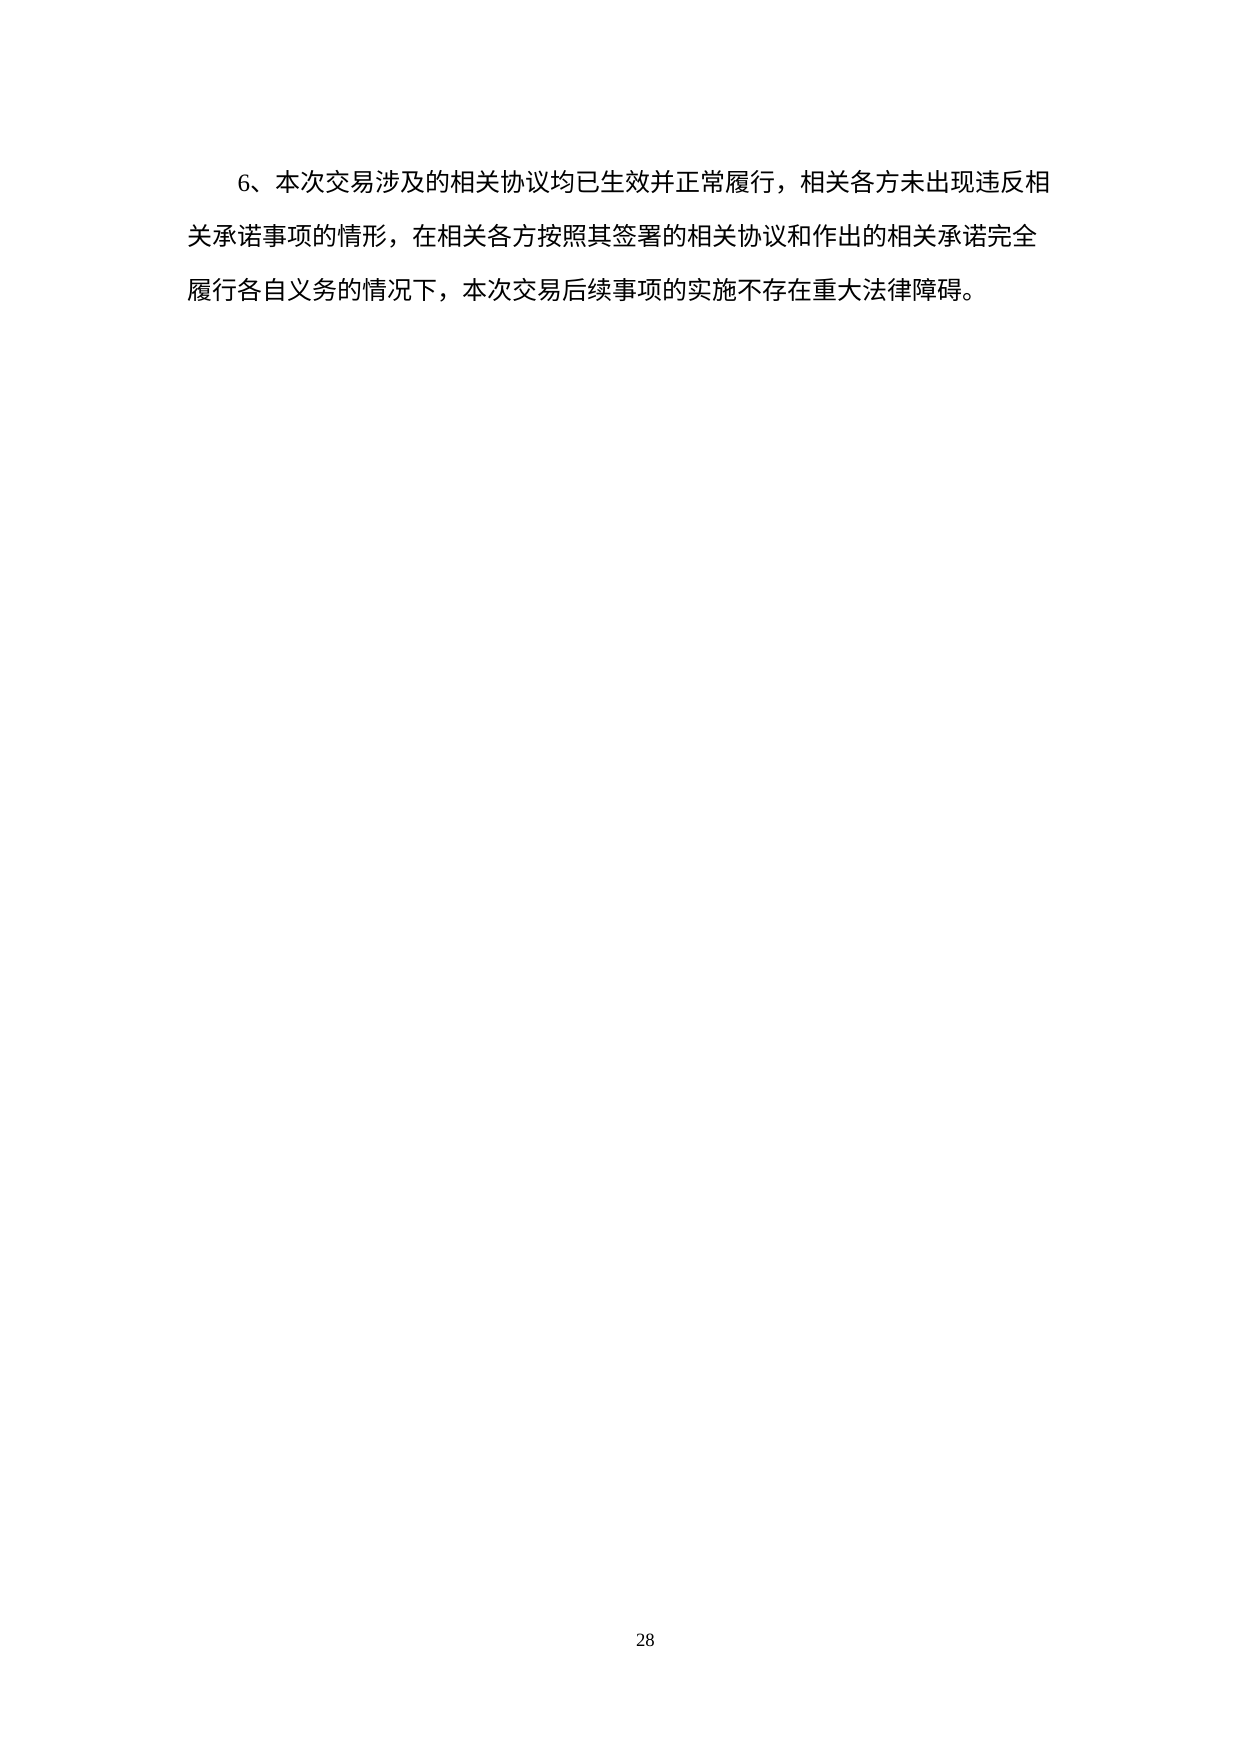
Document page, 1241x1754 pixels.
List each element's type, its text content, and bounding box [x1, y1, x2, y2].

text 6、本次交易涉及的相关协议均已生效并正常履行，相关各方未出现违反相关承诺事项的情形，在相关各方按照其签署的相关协议和作出的相关承诺完全履行各自义务的情况下，本次交易后续事项的实施不存在重大法律障碍。 [187, 162, 1053, 307]
